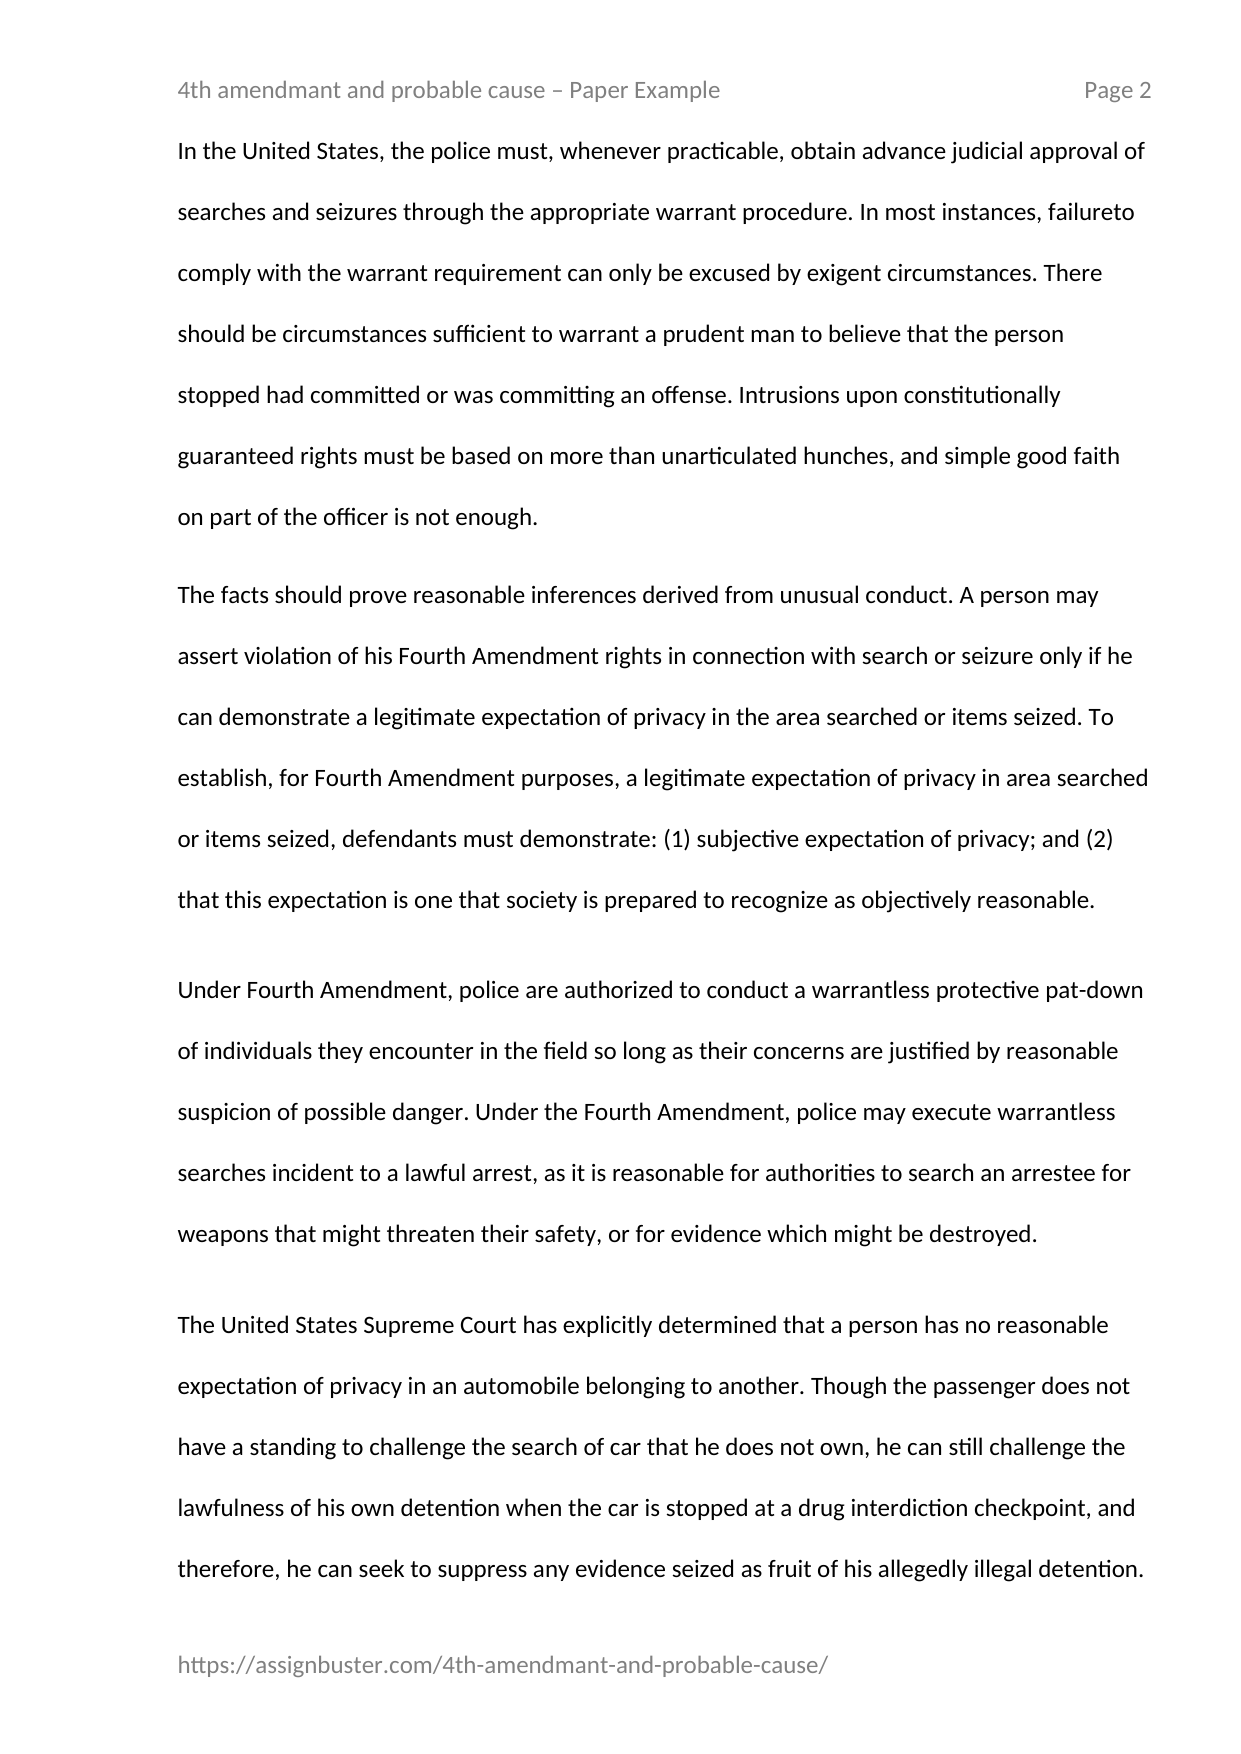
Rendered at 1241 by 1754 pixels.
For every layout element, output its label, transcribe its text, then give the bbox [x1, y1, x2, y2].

text The United States Supreme Court has explicitly determined that a person has no reasonable expectation of privacy in an automobile belonging to another. Though the passenger does not have a standing to challenge the search of car that he does not own, he can still challenge the lawfulness of his own detention when the car is stopped at a drug interdiction checkpoint, and therefore, he can seek to suppress any evidence seized as fruit of his allegedly illegal detention. [177, 1309, 1152, 1584]
text The facts should prove reasonable inferences derived from unusual conduct. A person may assert violation of his Fourth Amendment rights in connection with search or seizure only if he can demonstrate a legitimate expectation of privacy in the area searched or items seized. To establish, for Fourth Amendment purposes, a legitimate expectation of privacy in area searched or items seized, defendants must demonstrate: (1) subjective expectation of privacy; and (2) that this expectation is one that society is prepared to recognize as objectively reasonable. [177, 579, 1152, 914]
text In the United States, the police must, whenever practicable, obtain advance judicial approval of searches and seizures through the appropriate warrant procedure. In most instances, failureto comply with the warrant requirement can only be excused by exigent circumstances. There should be circumstances sufficient to warrant a prudent man to believe that the person stopped had committed or was committing an offense. Intrusions upon constitutionally guaranteed rights must be based on more than unarticulated hunches, and simple good faith on part of the officer is not enough. [177, 135, 1152, 532]
text Under Fourth Amendment, police are authorized to conduct a warrantless protective pat-down of individuals they encounter in the field so long as their concerns are justified by reasonable suspicion of possible danger. Under the Fourth Amendment, police may execute warrantless searches incident to a lawful arrest, as it is reasonable for authorities to search an arrestee for weapons that might threaten their safety, or for evidence which might be destroyed. [177, 974, 1152, 1249]
